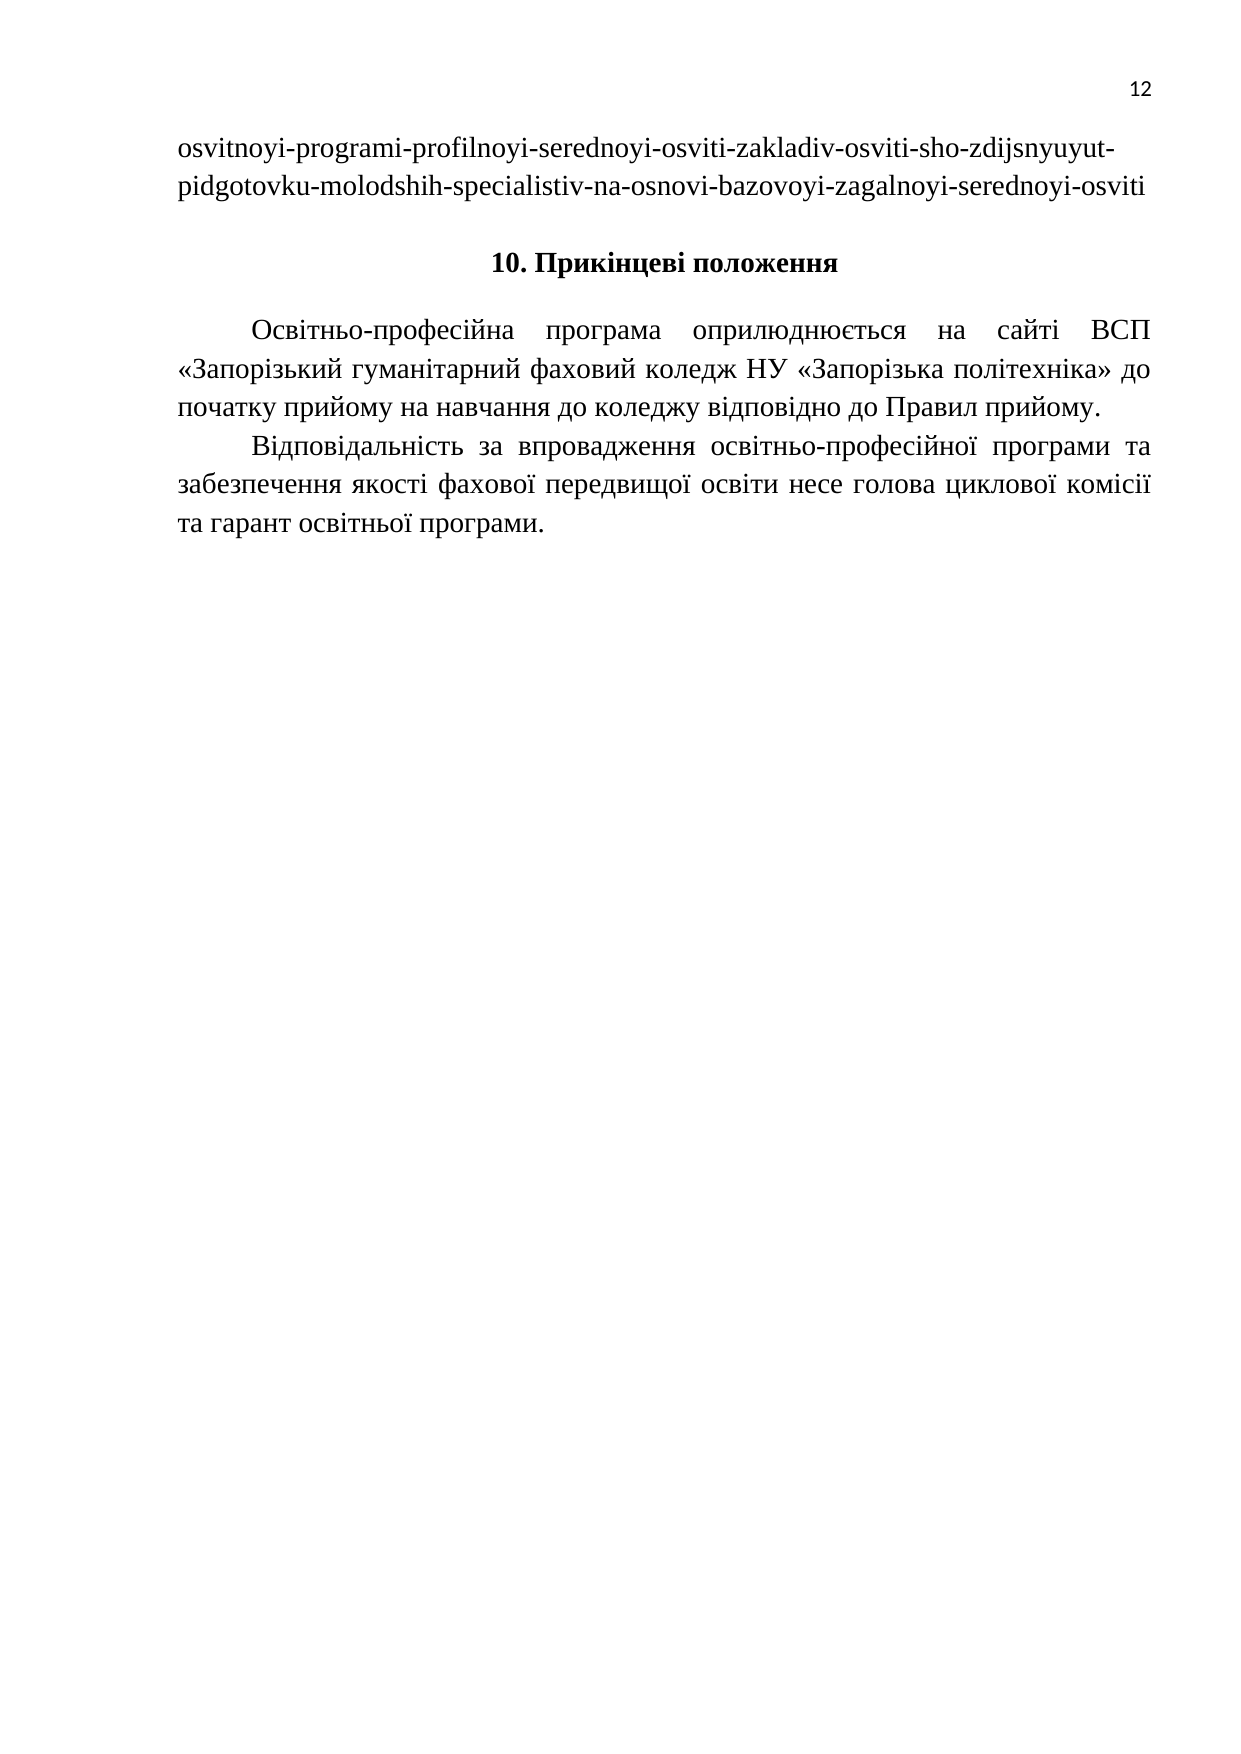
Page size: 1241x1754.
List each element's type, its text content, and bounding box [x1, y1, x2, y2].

text 10. Прикінцеві положення [177, 245, 1152, 279]
text Освітньо-професійна програма оприлюднюється на сайті ВСП «Запорізький гуманітарний фаховий коледж НУ «Запорізька політехніка» до початку прийому на навчання до коледжу відповідно до Правил прийому. [177, 312, 1152, 423]
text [177, 130, 1152, 202]
text Відповідальність за впровадження освітньо-професійної програми та забезпечення якості фахової передвищої освіти несе голова циклової комісії та гарант освітньої програми. [177, 428, 1152, 539]
